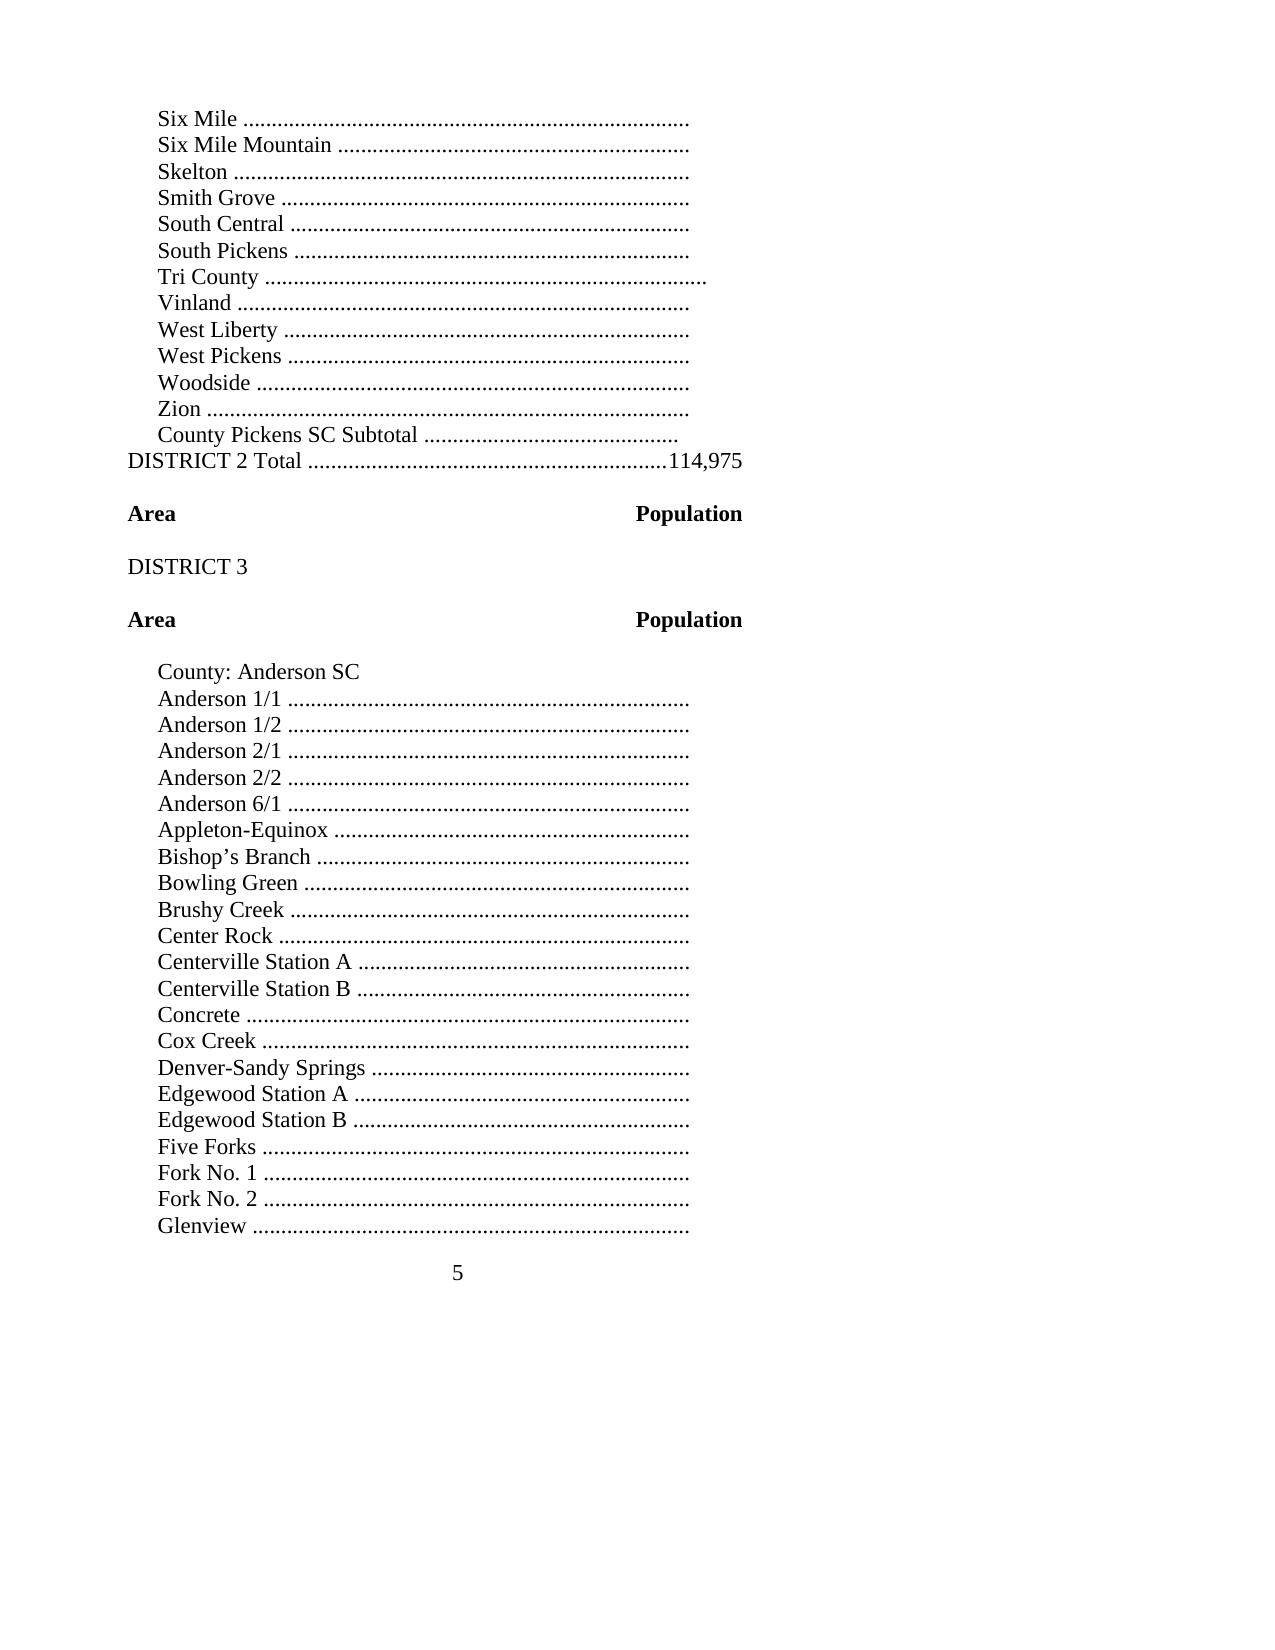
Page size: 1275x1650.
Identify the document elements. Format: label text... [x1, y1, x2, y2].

text Anderson 6/1 2,878 [157, 790, 663, 817]
text Anderson 2/2 5,186 [157, 764, 663, 790]
text Six Mile 2,330 [157, 105, 663, 131]
text DISTRICT 2 Total 114,975 [127, 448, 787, 474]
text Fork No. 1 1,967 [157, 1159, 663, 1186]
text West Liberty 2,192 [157, 316, 663, 342]
text South Central 2,426 [157, 210, 663, 237]
text Center Rock 3,616 [157, 922, 663, 948]
text Vinland 1,591 [157, 289, 663, 316]
text Smith Grove 1,611 [157, 184, 663, 210]
text Anderson 2/1 1,962 [157, 737, 663, 764]
text Bowling Green 1,232 [157, 869, 663, 896]
text Tri County 907 [157, 263, 663, 289]
text Brushy Creek 3,341 [157, 896, 663, 922]
text Cox Creek 1,878 [157, 1027, 663, 1054]
text Centerville Station A 4,083 [157, 948, 663, 975]
text Glenview 2,700 [157, 1212, 663, 1238]
text Centerville Station B 4,150 [157, 975, 663, 1001]
text Bishop’s Branch 3,108 [157, 843, 663, 869]
text Area Population [127, 606, 787, 632]
text West Pickens 2,264 [157, 342, 663, 368]
text Six Mile Mountain 2,243 [157, 131, 663, 158]
text Fork No. 2 2,241 [157, 1186, 663, 1212]
text County: Anderson SC [157, 658, 663, 685]
text Edgewood Station A 3,590 [157, 1080, 663, 1106]
text Appleton-Equinox 1,916 [157, 817, 663, 843]
text Zion 1,998 [157, 395, 663, 421]
text DISTRICT 3 [127, 553, 787, 579]
text Area Population [127, 500, 787, 527]
text Concrete 4,982 [157, 1001, 663, 1027]
text Edgewood Station B 2,776 [157, 1106, 663, 1133]
text Anderson 1/1 2,837 [157, 685, 663, 711]
text Five Forks 2,051 [157, 1133, 663, 1159]
text Anderson 1/2 1,772 [157, 711, 663, 737]
text Skelton 1,725 [157, 158, 663, 184]
text County Pickens SC Subtotal 99,544 [157, 421, 663, 448]
text Denver-Sandy Springs 2,091 [157, 1054, 663, 1080]
text South Pickens 2,147 [157, 237, 663, 263]
text Woodside 2,475 [157, 368, 663, 395]
